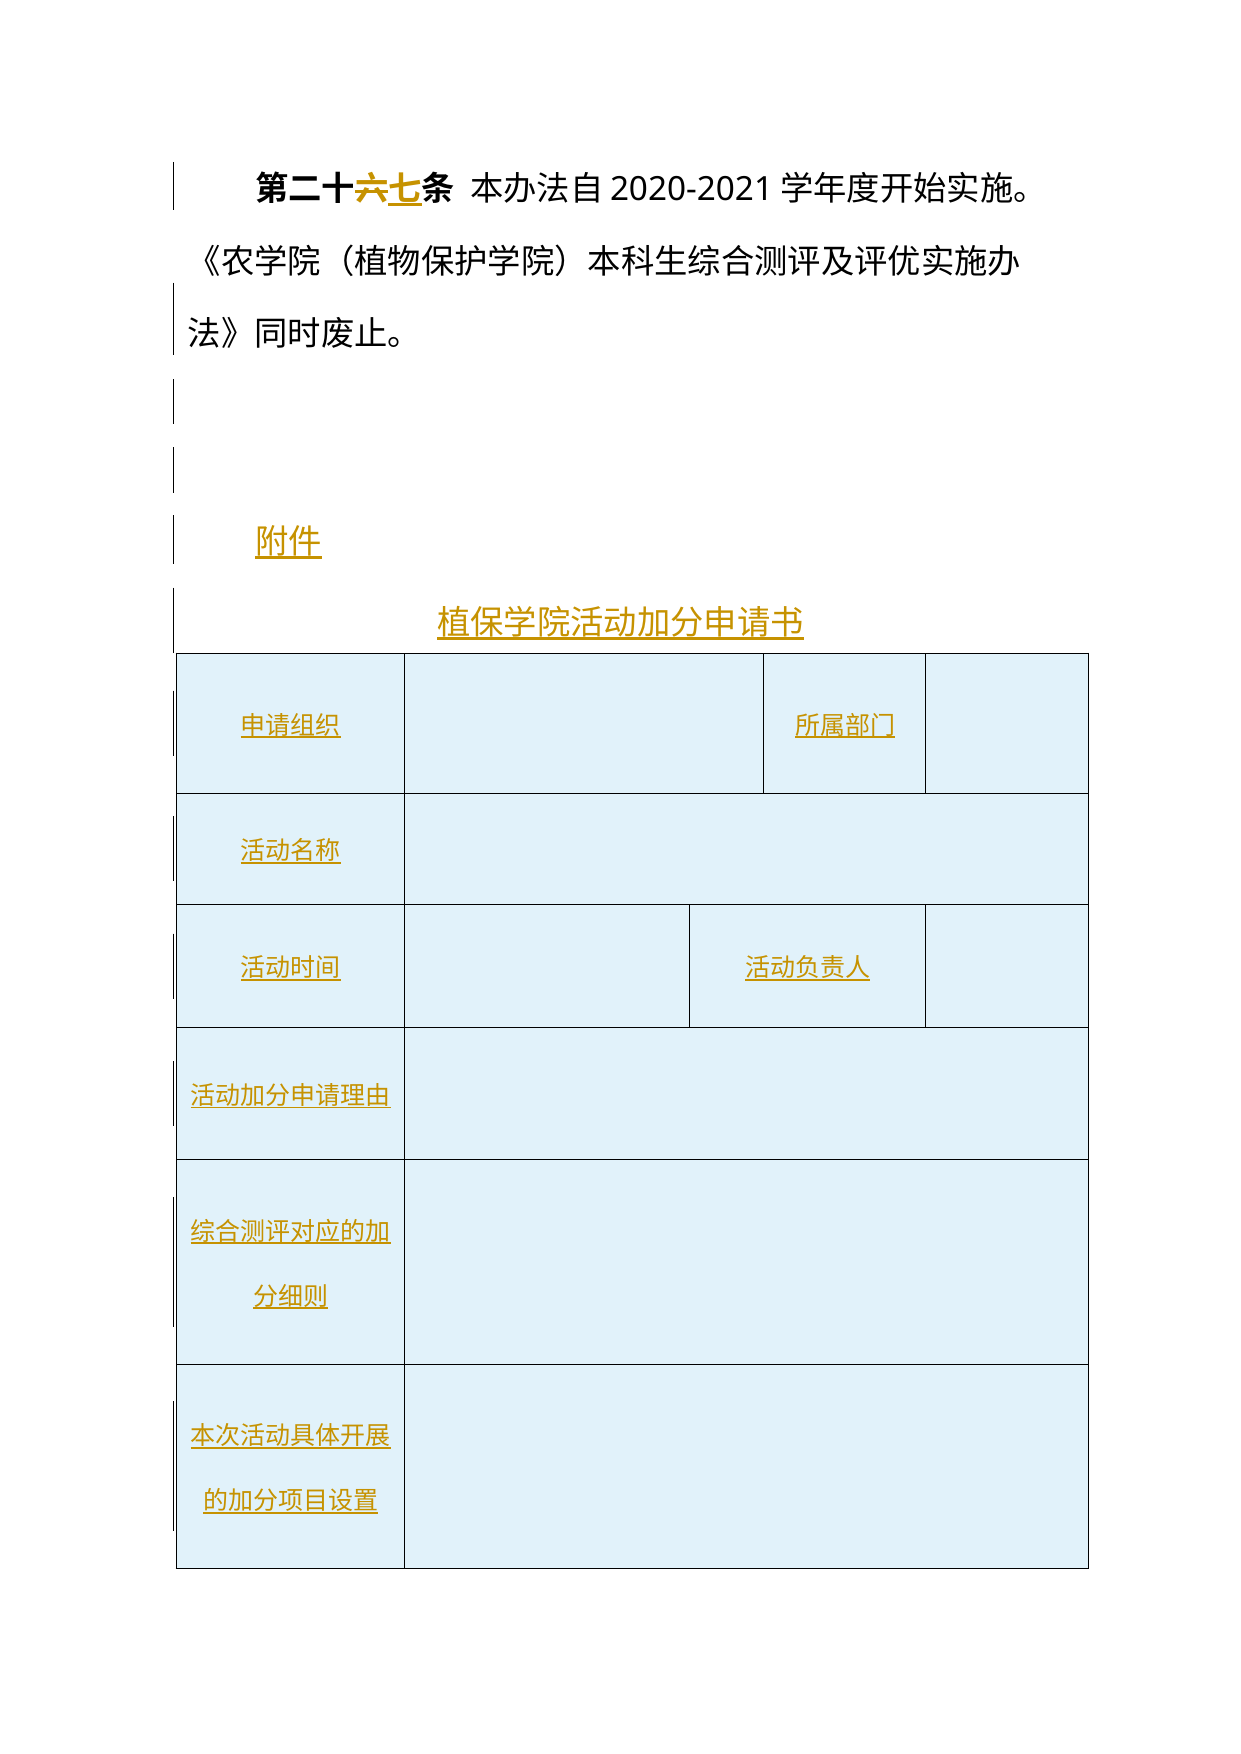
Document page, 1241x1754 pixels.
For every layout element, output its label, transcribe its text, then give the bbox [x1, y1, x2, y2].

text 第二十条 本办法自2020-2021学年度开始实施。《农学院（植物保护学院）本科生综合测评及评优实施办法》同时废止。 [187, 162, 1053, 355]
